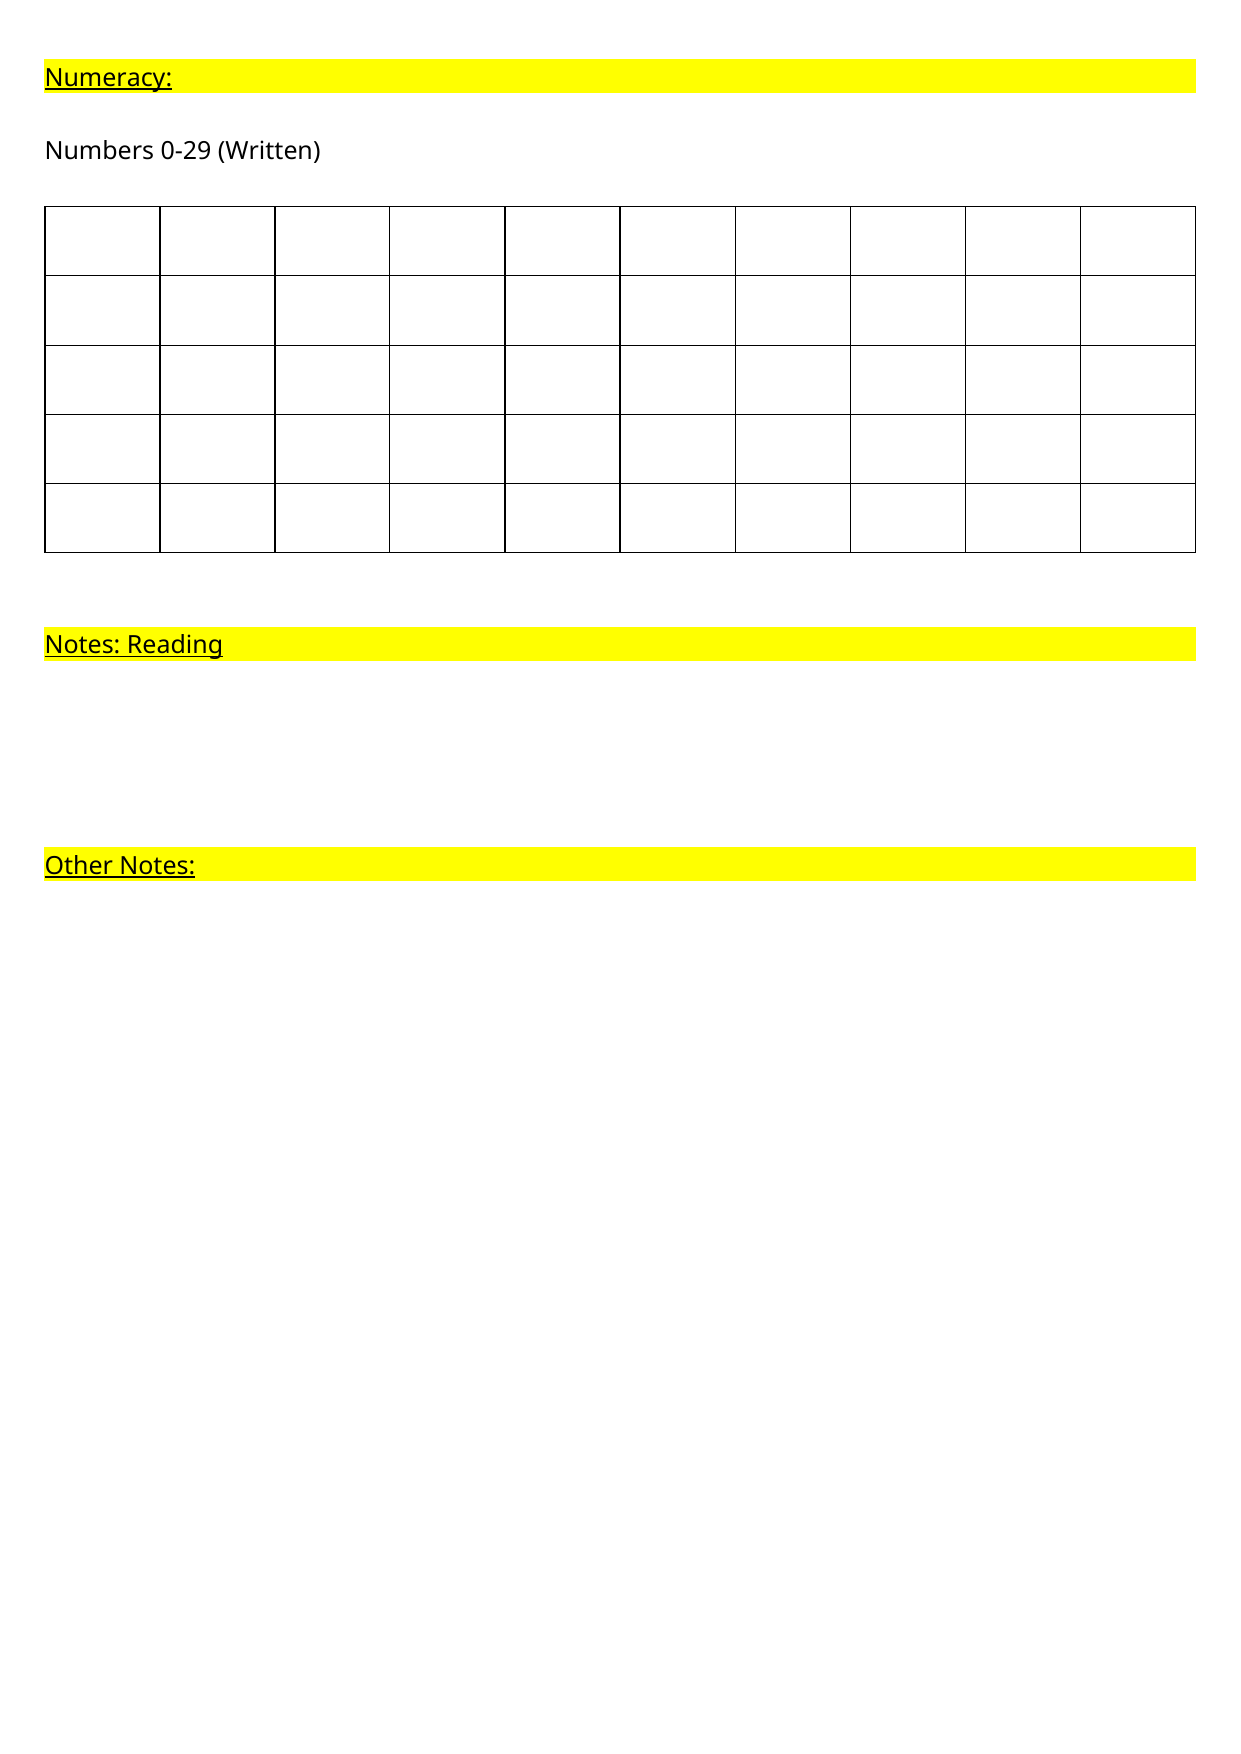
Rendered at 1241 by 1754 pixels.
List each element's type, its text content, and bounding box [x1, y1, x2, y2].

table_cell [851, 276, 965, 344]
table_cell [46, 484, 159, 552]
table_header [851, 207, 965, 275]
text Notes: Reading [44, 627, 1196, 661]
table_cell [1081, 346, 1195, 414]
table_cell [161, 276, 274, 344]
table_cell [736, 276, 850, 344]
table_cell [46, 415, 159, 483]
table_cell [390, 484, 504, 552]
table_cell [506, 346, 619, 414]
table_header [390, 207, 504, 275]
table_header [736, 207, 850, 275]
table_cell [736, 484, 850, 552]
table_header [1081, 207, 1195, 275]
table_cell [1081, 415, 1195, 483]
table_cell [390, 415, 504, 483]
text Numeracy: [44, 59, 1196, 93]
table_header [621, 207, 735, 275]
table_cell [161, 346, 274, 414]
table_cell [506, 276, 619, 344]
table_cell [851, 346, 965, 414]
table_header [46, 207, 159, 275]
table_cell [161, 484, 274, 552]
table_cell [276, 346, 389, 414]
table_cell [851, 415, 965, 483]
table_cell [966, 346, 1080, 414]
table_cell [46, 346, 159, 414]
text Numbers 0-29 (Written) [44, 133, 1196, 167]
table_cell [851, 484, 965, 552]
table_cell [621, 415, 735, 483]
table_cell [46, 276, 159, 344]
table_cell [1081, 276, 1195, 344]
table_header [161, 207, 274, 275]
table_cell [736, 415, 850, 483]
table_cell [506, 415, 619, 483]
table_cell [276, 484, 389, 552]
table_cell [390, 276, 504, 344]
table_cell [736, 346, 850, 414]
table_cell [276, 276, 389, 344]
table_cell [966, 276, 1080, 344]
text Other Notes: [44, 847, 1196, 881]
table_cell [390, 346, 504, 414]
table_cell [621, 276, 735, 344]
table_header [276, 207, 389, 275]
table_cell [276, 415, 389, 483]
table_cell [621, 484, 735, 552]
table_cell [1081, 484, 1195, 552]
table_cell [966, 484, 1080, 552]
table_cell [621, 346, 735, 414]
table_cell [506, 484, 619, 552]
table_header [506, 207, 619, 275]
table_cell [161, 415, 274, 483]
table_cell [966, 415, 1080, 483]
table_header [966, 207, 1080, 275]
